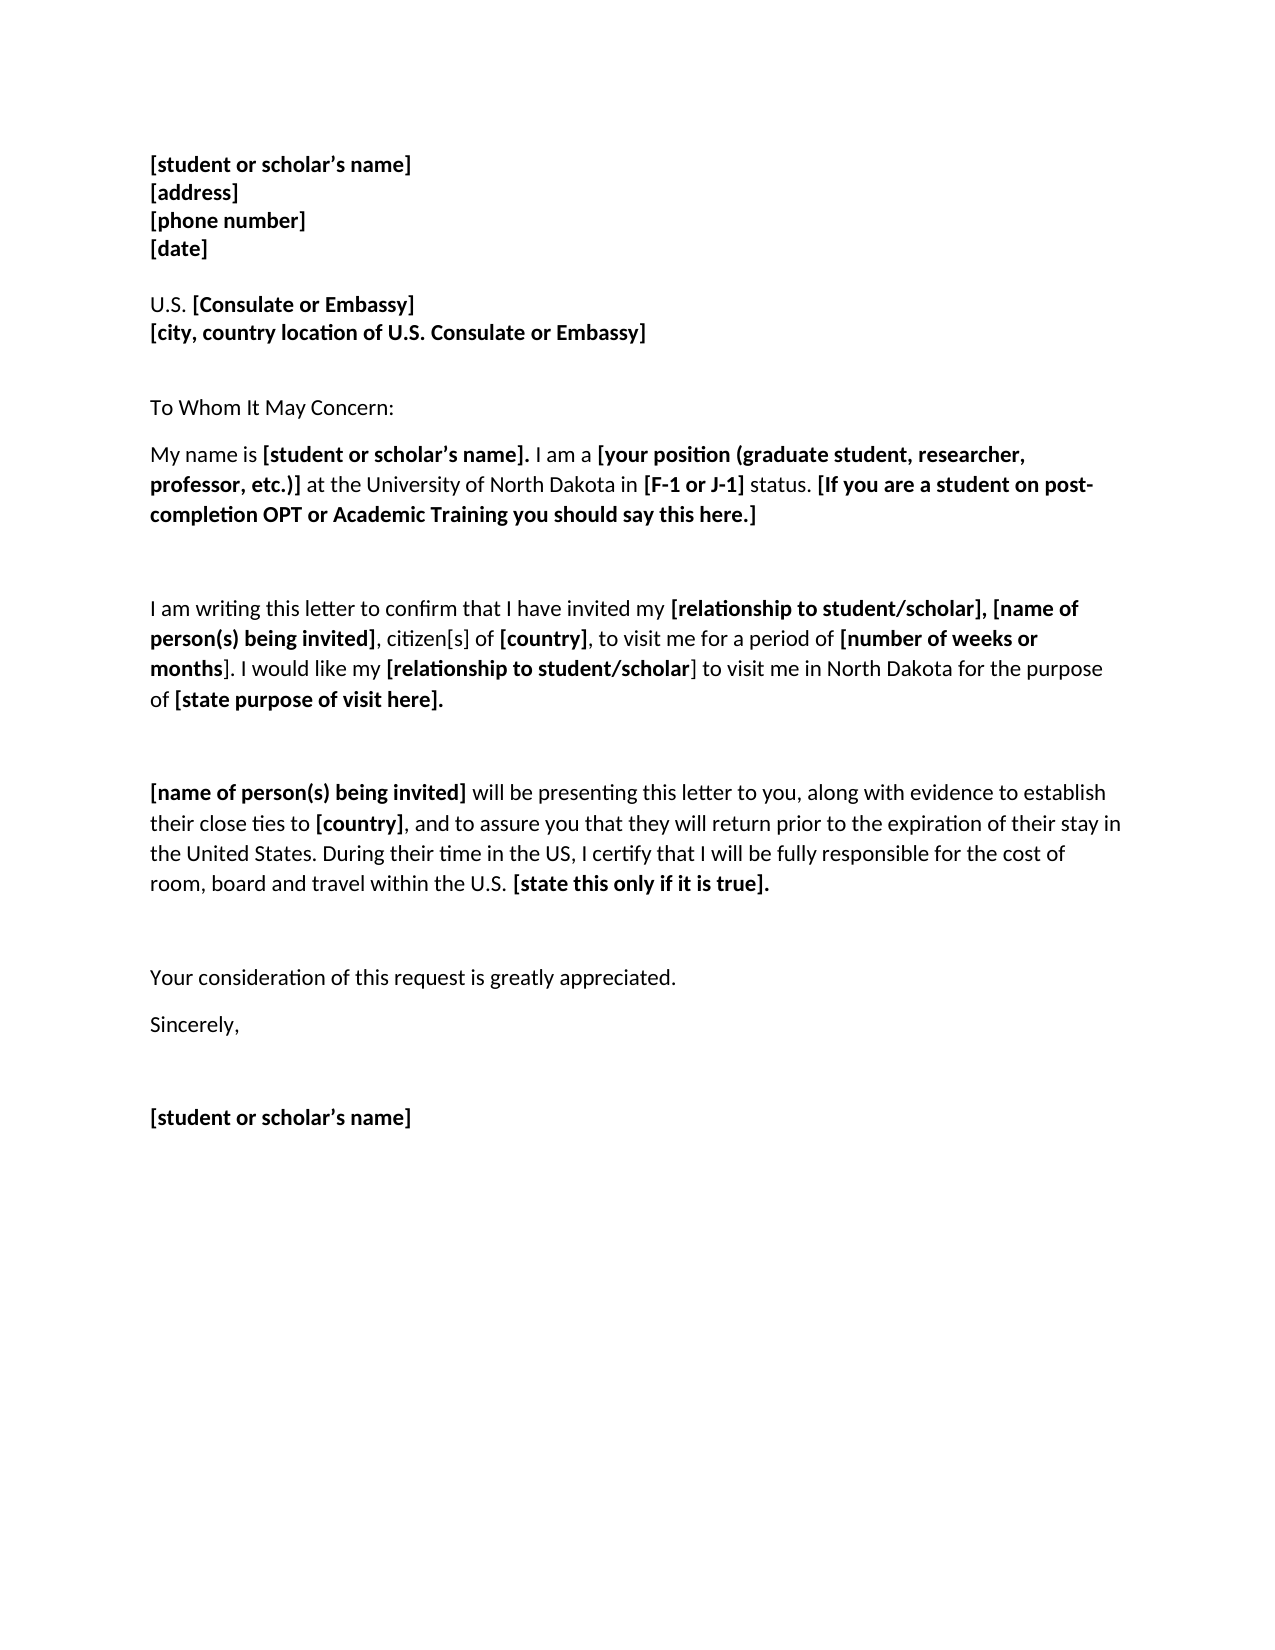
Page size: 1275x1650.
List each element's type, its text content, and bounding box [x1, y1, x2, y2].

text [phone number] [150, 206, 1125, 234]
text U.S. [Consulate or Embassy] [150, 290, 1125, 318]
text Sincerely, [150, 1010, 1125, 1038]
text [address] [150, 178, 1125, 206]
text [student or scholar’s name] [150, 1103, 1125, 1131]
text Your consideration of this request is greatly appreciated. [150, 963, 1125, 991]
text [name of person(s) being invited] will be presenting this letter to you, along with evidence to establish their close ties to [country], and to assure you that they will return prior to the expiration of their stay in the United States. During their time in the US, I certify that I will be fully responsible for the cost of room, board and travel within the U.S. [state this only if it is true]. [150, 778, 1125, 897]
text [student or scholar’s name] [150, 150, 1125, 178]
text [date] [150, 234, 1125, 262]
text To Whom It May Concern: [150, 393, 1125, 421]
text [city, country location of U.S. Consulate or Embassy] [150, 318, 1125, 346]
text My name is [student or scholar’s name]. I am a [your position (graduate student, researcher, professor, etc.)] at the University of North Dakota in [F-1 or J-1] status. [If you are a student on post-completion OPT or Academic Training you should say this here.] [150, 440, 1125, 528]
text I am writing this letter to confirm that I have invited my [relationship to student/scholar], [name of person(s) being invited], citizen[s] of [country], to visit me for a period of [number of weeks or months]. I would like my [relationship to student/scholar] to visit me in North Dakota for the purpose of [state purpose of visit here]. [150, 594, 1125, 713]
